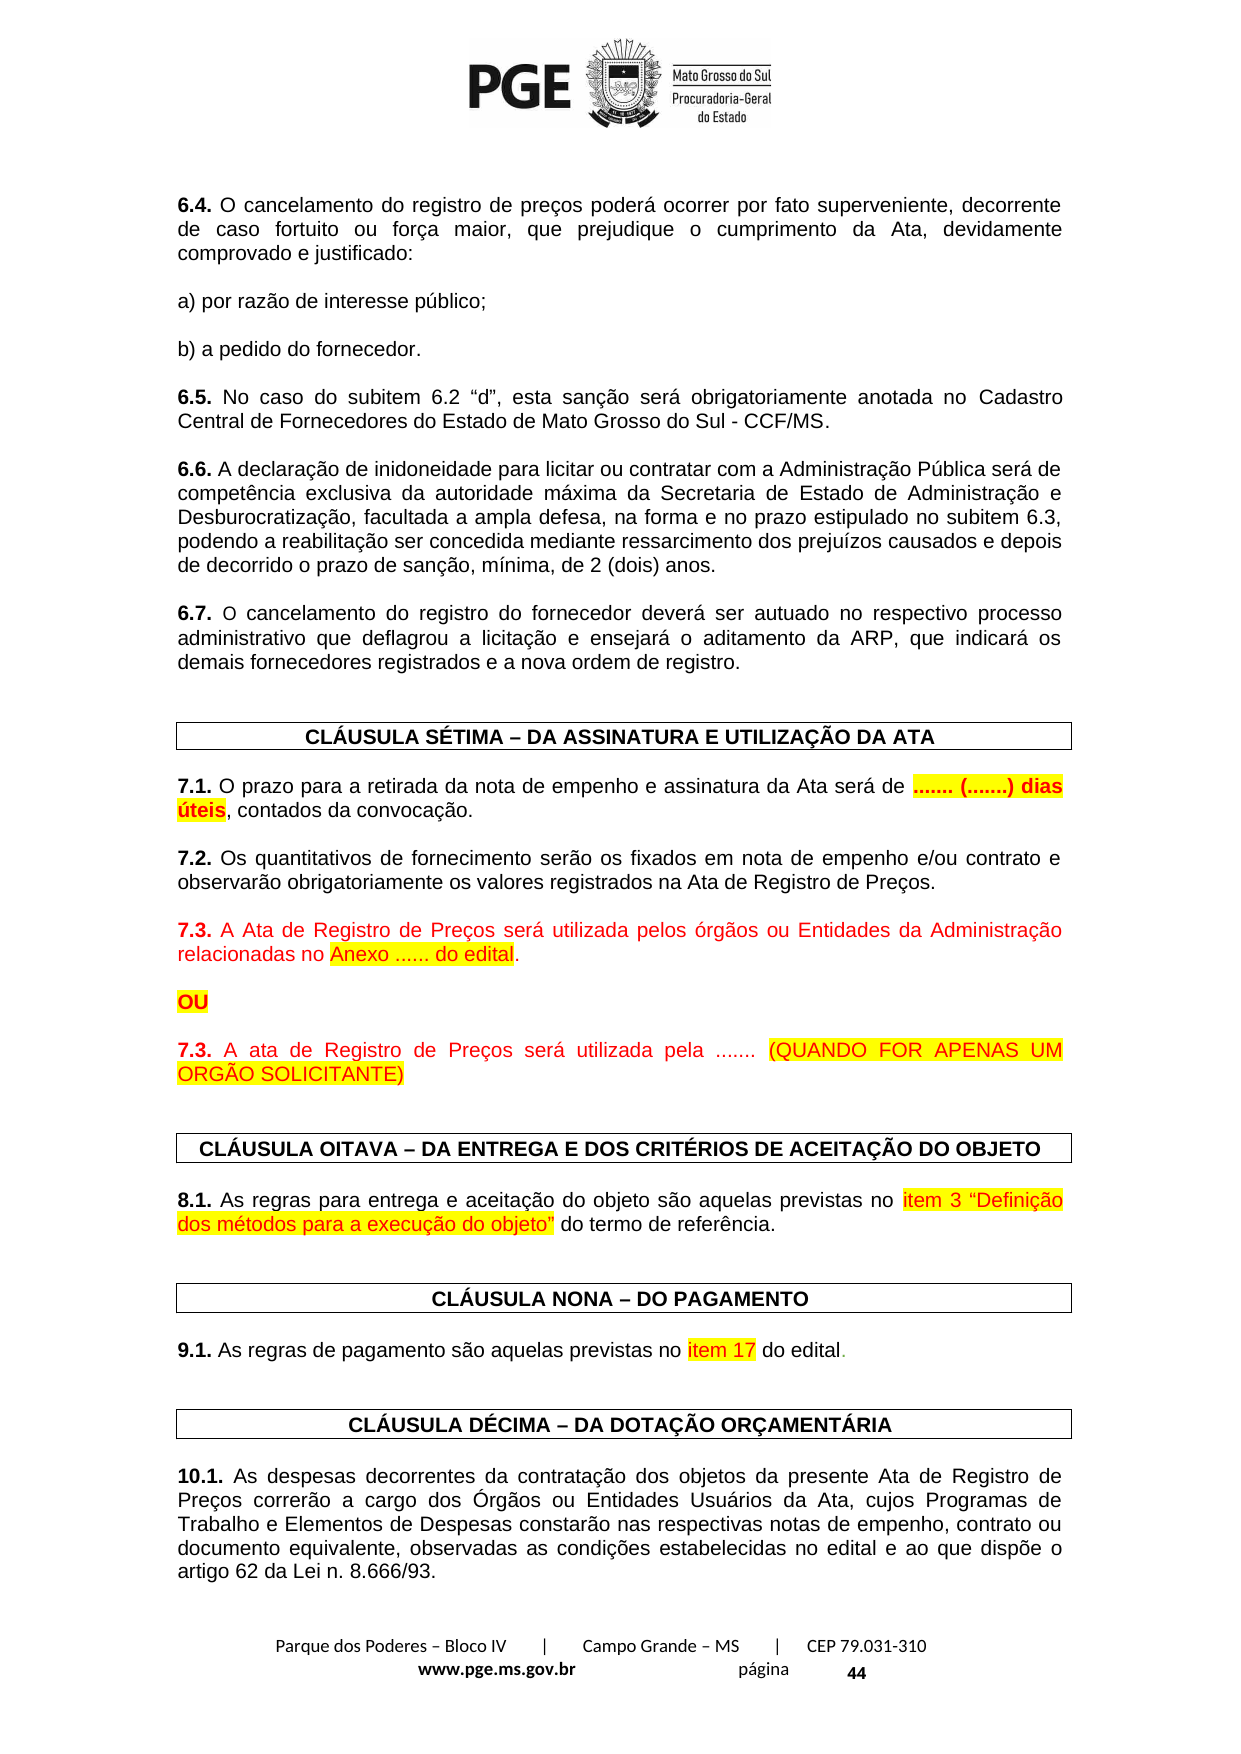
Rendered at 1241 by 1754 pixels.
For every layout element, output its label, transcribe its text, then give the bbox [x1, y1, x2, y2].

text 6.4. O cancelamento do registro de preços poderá ocorrer por fato superveniente, decorrente de caso fortuito ou força maior, que prejudique o cumprimento da Ata, devidamente comprovado e justificado: [177, 193, 1063, 265]
text 6.7. O cancelamento do registro do fornecedor deverá ser autuado no respectivo processo administrativo que deflagrou a licitação e ensejará o aditamento da ARP, que indicará os demais fornecedores registrados e a nova ordem de registro. [177, 600, 1063, 674]
text 7.1. O prazo para a retirada da nota de empenho e assinatura da Ata será de ....... (.......) dias úteis, contados da convocação. [177, 774, 1063, 822]
text OU [177, 989, 1063, 1013]
text 8.1. As regras para entrega e aceitação do objeto são aquelas previstas no item 3 “Definição dos métodos para a execução do objeto” do termo de referência. [177, 1187, 1063, 1235]
text b) a pedido do fornecedor. [177, 337, 1063, 361]
text CLÁUSULA NONA – DO PAGAMENTO [177, 1284, 1071, 1312]
text CLÁUSULA SÉTIMA – DA ASSINATURA E UTILIZAÇÃO DA ATA [177, 723, 1071, 749]
text CLÁUSULA OITAVA – DA ENTREGA E DOS CRITÉRIOS DE ACEITAÇÃO DO OBJETO [177, 1134, 1071, 1162]
text a) por razão de interesse público; [177, 289, 1063, 313]
text 6.6. A declaração de inidoneidade para licitar ou contratar com a Administração Pública será de competência exclusiva da autoridade máxima da Secretaria de Estado de Administração e Desburocratização, facultada a ampla defesa, na forma e no prazo estipulado no subitem 6.3, podendo a reabilitação ser concedida mediante ressarcimento dos prejuízos causados e depois de decorrido o prazo de sanção, mínima, de 2 (dois) anos. [177, 457, 1063, 576]
text 7.3. A Ata de Registro de Preços será utilizada pelos órgãos ou Entidades da Administração relacionadas no Anexo ...... do edital. [177, 918, 1063, 966]
text 6.5. No caso do subitem 6.2 “d”, esta sanção será obrigatoriamente anotada no Cadastro Central de Fornecedores do Estado de Mato Grosso do Sul - CCF/MS. [177, 385, 1063, 433]
picture [469, 38, 772, 128]
text 7.3. A ata de Registro de Preços será utilizada pela ....... (QUANDO FOR APENAS UM ORGÃO SOLICITANTE) [177, 1037, 1063, 1085]
text 10.1. As despesas decorrentes da contratação dos objetos da presente Ata de Registro de Preços correrão a cargo dos Órgãos ou Entidades Usuários da Ata, cujos Programas de Trabalho e Elementos de Despesas constarão nas respectivas notas de empenho, contrato ou documento equivalente, observadas as condições estabelecidas no edital e ao que dispõe o artigo 62 da Lei n. 8.666/93. [177, 1463, 1063, 1583]
text CLÁUSULA DÉCIMA – DA DOTAÇÃO ORÇAMENTÁRIA [177, 1410, 1071, 1438]
text 9.1. As regras de pagamento são aquelas previstas no item 17 do edital. [177, 1337, 1063, 1361]
text 7.2. Os quantitativos de fornecimento serão os fixados em nota de empenho e/ou contrato e observarão obrigatoriamente os valores registrados na Ata de Registro de Preços. [177, 846, 1063, 894]
